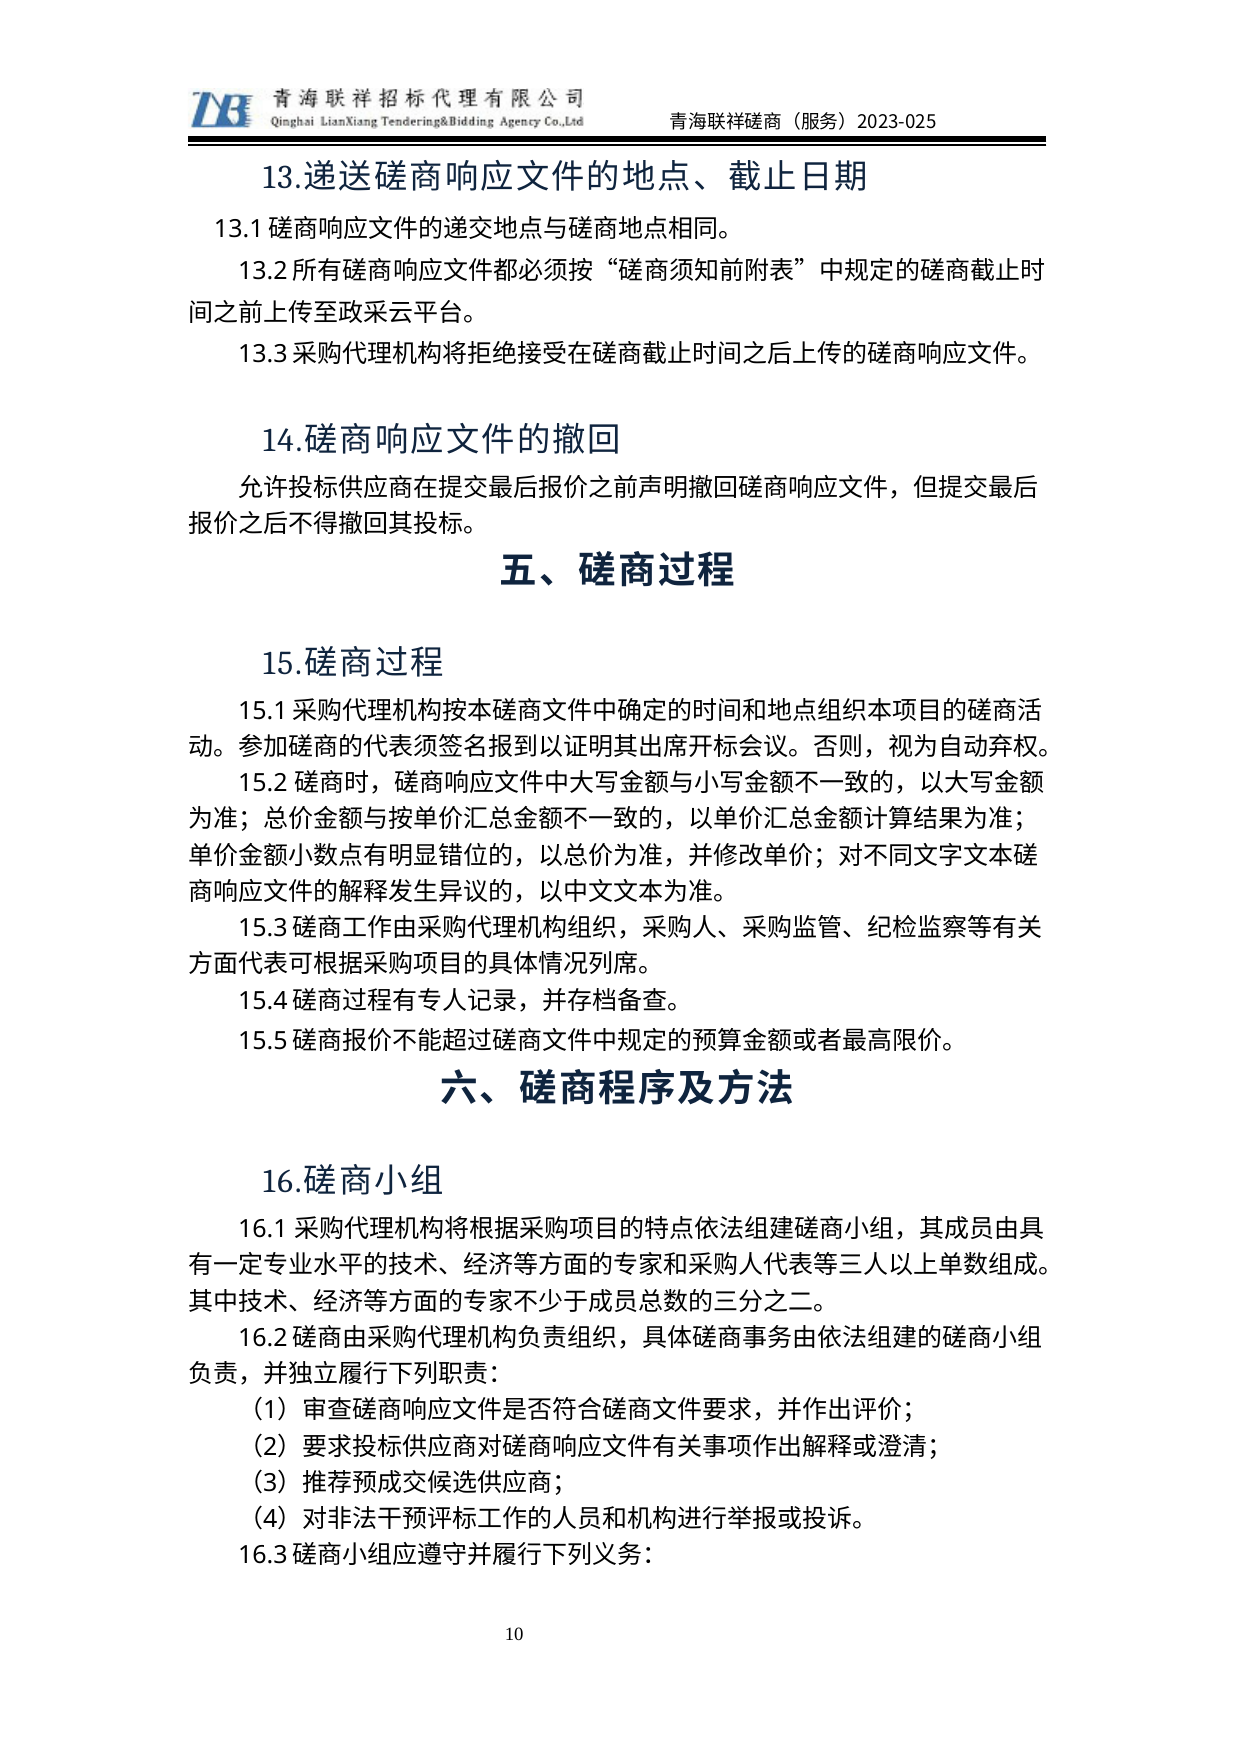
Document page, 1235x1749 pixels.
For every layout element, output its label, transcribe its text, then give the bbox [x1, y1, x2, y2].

text 五、磋商过程 [188, 540, 1046, 594]
text 允许投标供应商在提交最后报价之前声明撤回磋商响应文件，但提交最后报价之后不得撤回其投标。 [188, 467, 1046, 540]
text 15.4磋商过程有专人记录，并存档备查。 [188, 980, 1046, 1016]
subtitle 15.磋商过程 [188, 636, 1046, 684]
subtitle 14.磋商响应文件的撤回 [188, 413, 1046, 461]
text 13.2所有磋商响应文件都必须按“磋商须知前附表”中规定的磋商截止时间之前上传至政采云平台。 [188, 246, 1046, 329]
text 15.5磋商报价不能超过磋商文件中规定的预算金额或者最高限价。 [188, 1016, 1046, 1058]
text （4）对非法干预评标工作的人员和机构进行举报或投诉。 [188, 1498, 1046, 1535]
text （3）推荐预成交候选供应商； [188, 1462, 1046, 1498]
text 16.3磋商小组应遵守并履行下列义务： [188, 1535, 1046, 1571]
text 16.2磋商由采购代理机构负责组织，具体磋商事务由依法组建的磋商小组负责，并独立履行下列职责： [188, 1317, 1046, 1390]
text 15.3磋商工作由采购代理机构组织，采购人、采购监管、纪检监察等有关方面代表可根据采购项目的具体情况列席。 [188, 908, 1046, 980]
text 13.3采购代理机构将拒绝接受在磋商截止时间之后上传的磋商响应文件。 [188, 329, 1046, 371]
subtitle 16.磋商小组 [188, 1154, 1046, 1202]
text 16.1 采购代理机构将根据采购项目的特点依法组建磋商小组，其成员由具有一定专业水平的技术、经济等方面的专家和采购人代表等三人以上单数组成。其中技术、经济等方面的专家不少于成员总数的三分之二。 [188, 1208, 1046, 1317]
text （1）审查磋商响应文件是否符合磋商文件要求，并作出评价； [188, 1390, 1046, 1426]
text （2）要求投标供应商对磋商响应文件有关事项作出解释或澄清； [188, 1426, 1046, 1462]
text 15.1采购代理机构按本磋商文件中确定的时间和地点组织本项目的磋商活动。参加磋商的代表须签名报到以证明其出席开标会议。否则，视为自动弃权。 [188, 690, 1046, 763]
text 15.2 磋商时，磋商响应文件中大写金额与小写金额不一致的，以大写金额为准；总价金额与按单价汇总金额不一致的，以单价汇总金额计算结果为准；单价金额小数点有明显错位的，以总价为准，并修改单价；对不同文字文本磋商响应文件的解释发生异议的，以中文文本为准。 [188, 763, 1046, 908]
picture [187, 88, 584, 129]
text 六、磋商程序及方法 [188, 1058, 1046, 1112]
subtitle 13.递送磋商响应文件的地点、截止日期 [188, 150, 1046, 198]
text 13.1磋商响应文件的递交地点与磋商地点相同。 [188, 204, 1046, 246]
